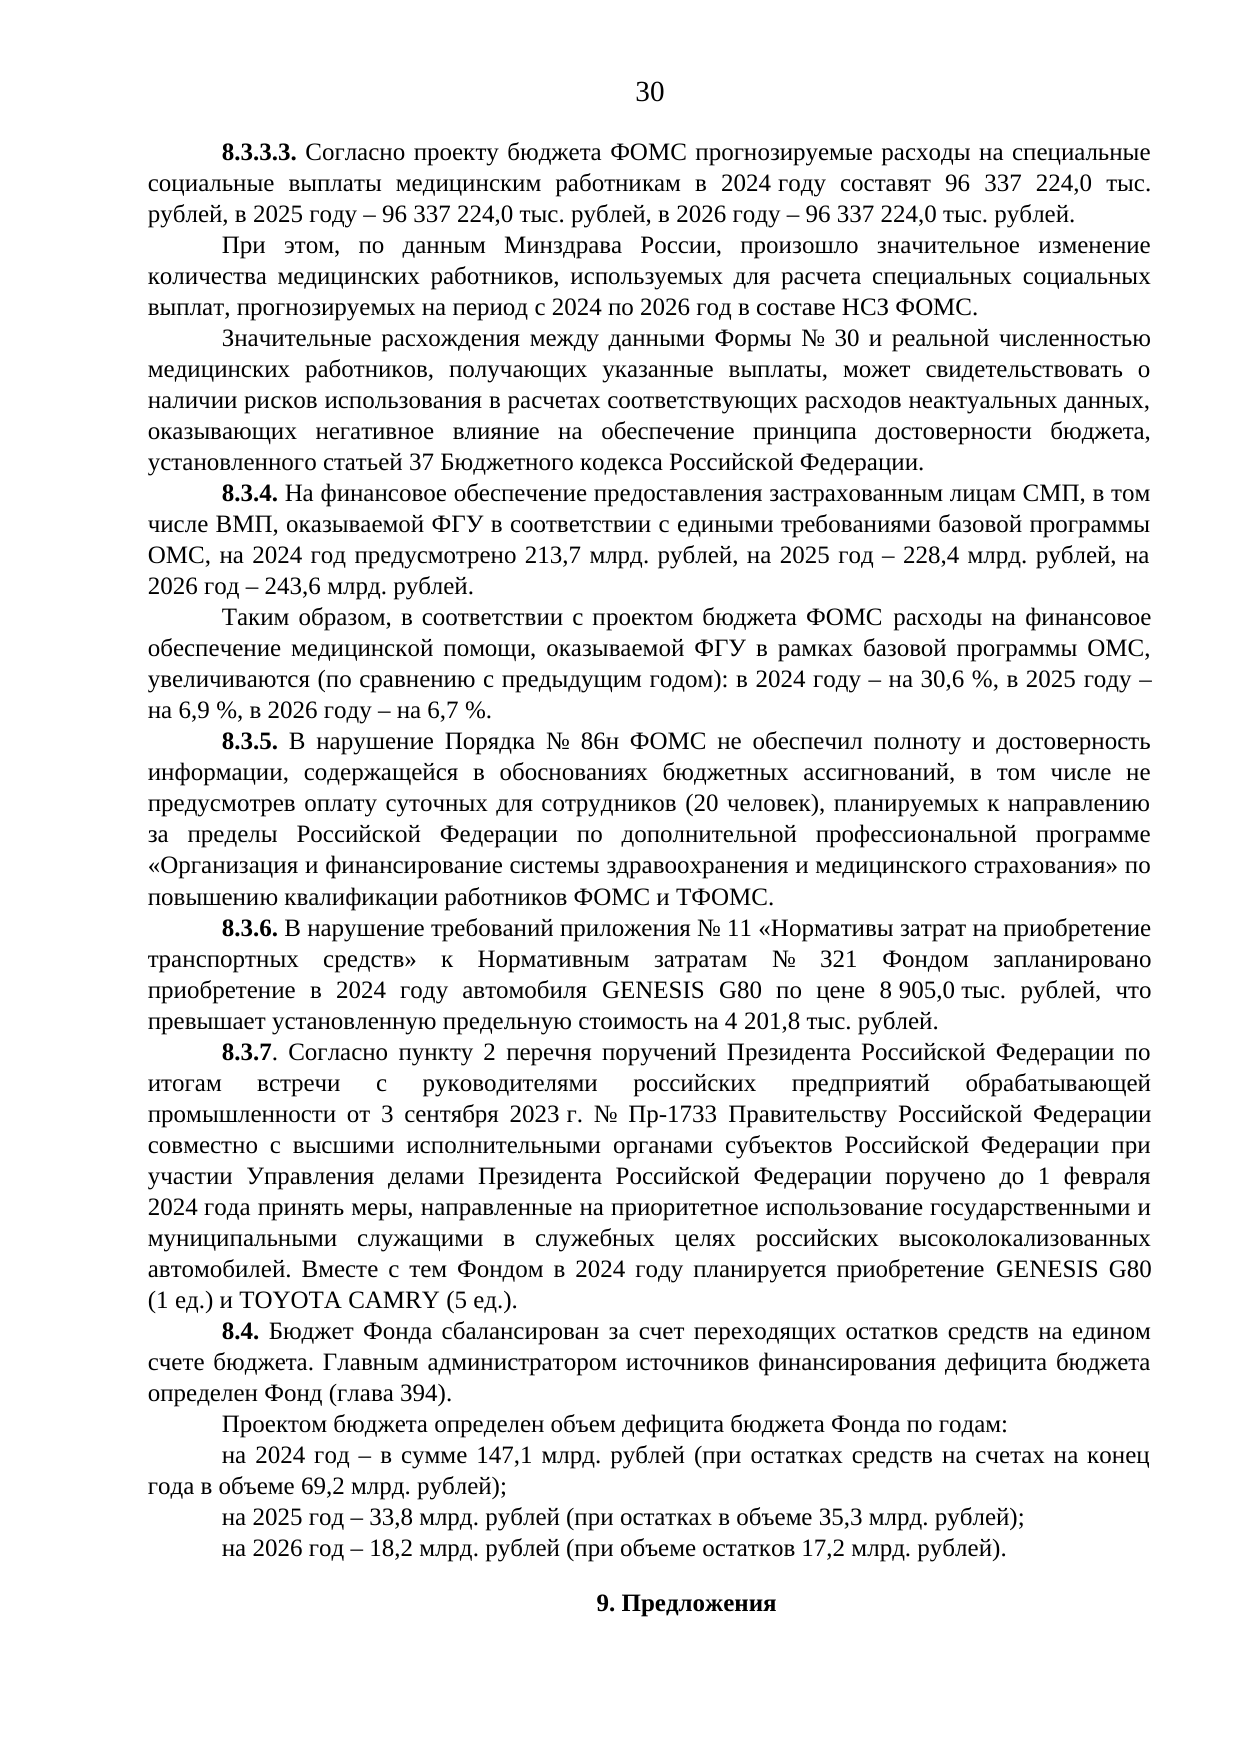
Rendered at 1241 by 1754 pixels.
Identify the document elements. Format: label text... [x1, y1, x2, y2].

text Таким образом, в соответствии с проектом бюджета ФОМС расходы на финансовое обеспечение медицинской помощи, оказываемой ФГУ в рамках базовой программы ОМС, увеличиваются (по сравнению с предыдущим годом): в 2024 году – на 30,6 %, в 2025 году – на 6,9 %, в 2026 году – на 6,7 %. [148, 602, 1152, 724]
text на 2026 год – 18,2 млрд. рублей (при объеме остатков 17,2 млрд. рублей). [148, 1533, 1152, 1562]
text Проектом бюджета определен объем дефицита бюджета Фонда по годам: [148, 1409, 1152, 1438]
text Значительные расхождения между данными Формы № 30 и реальной численностью медицинских работников, получающих указанные выплаты, может свидетельствовать о наличии рисков использования в расчетах соответствующих расходов неактуальных данных, оказывающих негативное влияние на обеспечение принципа достоверности бюджета, установленного статьей 37 Бюджетного кодекса Российской Федерации. [148, 323, 1152, 476]
text 8.4. Бюджет Фонда сбалансирован за счет переходящих остатков средств на едином счете бюджета. Главным администратором источников финансирования дефицита бюджета определен Фонд (глава 394). [148, 1316, 1152, 1407]
text 9. Предложения [148, 1588, 1152, 1617]
text При этом, по данным Минздрава России, произошло значительное изменение количества медицинских работников, используемых для расчета специальных социальных выплат, прогнозируемых на период с 2024 по 2026 год в составе НСЗ ФОМС. [148, 230, 1152, 321]
text 8.3.3.3. Согласно проекту бюджета ФОМС прогнозируемые расходы на специальные социальные выплаты медицинским работникам в 2024 году составят 96 337 224,0 тыс. рублей, в 2025 году – 96 337 224,0 тыс. рублей, в 2026 году – 96 337 224,0 тыс. рублей. [148, 137, 1152, 227]
text 8.3.6. В нарушение требований приложения № 11 «Нормативы затрат на приобретение транспортных средств» к Нормативным затратам № 321 Фондом запланировано приобретение в 2024 году автомобиля GENESIS G80 по цене 8 905,0 тыс. рублей, что превышает установленную предельную стоимость на 4 201,8 тыс. рублей. [148, 913, 1152, 1034]
text на 2024 год – в сумме 147,1 млрд. рублей (при остатках средств на счетах на конец года в объеме 69,2 млрд. рублей); [148, 1440, 1152, 1500]
text 8.3.5. В нарушение Порядка № 86н ФОМС не обеспечил полноту и достоверность информации, содержащейся в обоснованиях бюджетных ассигнований, в том числе не предусмотрев оплату суточных для сотрудников (20 человек), планируемых к направлению за пределы Российской Федерации по дополнительной профессиональной программе «Организация и финансирование системы здравоохранения и медицинского страхования» по повышению квалификации работников ФОМС и ТФОМС. [148, 726, 1152, 910]
text 8.3.7. Согласно пункту 2 перечня поручений Президента Российской Федерации по итогам встречи с руководителями российских предприятий обрабатывающей промышленности от 3 сентября 2023 г. № Пр-1733 Правительству Российской Федерации совместно с высшими исполнительными органами субъектов Российской Федерации при участии Управления делами Президента Российской Федерации поручено до 1 февраля 2024 года принять меры, направленные на приоритетное использование государственными и муниципальными служащими в служебных целях российских высоколокализованных автомобилей. Вместе с тем Фондом в 2024 году планируется приобретение GENESIS G80 (1 ед.) и TOYOTA CAMRY (5 ед.). [148, 1037, 1152, 1130]
text 8.3.4. На финансовое обеспечение предоставления застрахованным лицам СМП, в том числе ВМП, оказываемой ФГУ в соответствии с едиными требованиями базовой программы ОМС, на 2024 год предусмотрено 213,7 млрд. рублей, на 2025 год – 228,4 млрд. рублей, на 2026 год – 243,6 млрд. рублей. [148, 478, 1152, 600]
text 8.3.7. Согласно пункту 2 перечня поручений Президента Российской Федерации по итогам встречи с руководителями российских предприятий обрабатывающей промышленности от 3 сентября 2023 г. № Пр-1733 Правительству Российской Федерации совместно с высшими исполнительными органами субъектов Российской Федерации при участии Управления делами Президента Российской Федерации поручено до 1 февраля 2024 года принять меры, направленные на приоритетное использование государственными и муниципальными служащими в служебных целях российских высоколокализованных автомобилей. Вместе с тем Фондом в 2024 году планируется приобретение GENESIS G80 (1 ед.) и TOYOTA CAMRY (5 ед.). [148, 1252, 1152, 1314]
text на 2025 год – 33,8 млрд. рублей (при остатках в объеме 35,3 млрд. рублей); [148, 1502, 1152, 1531]
